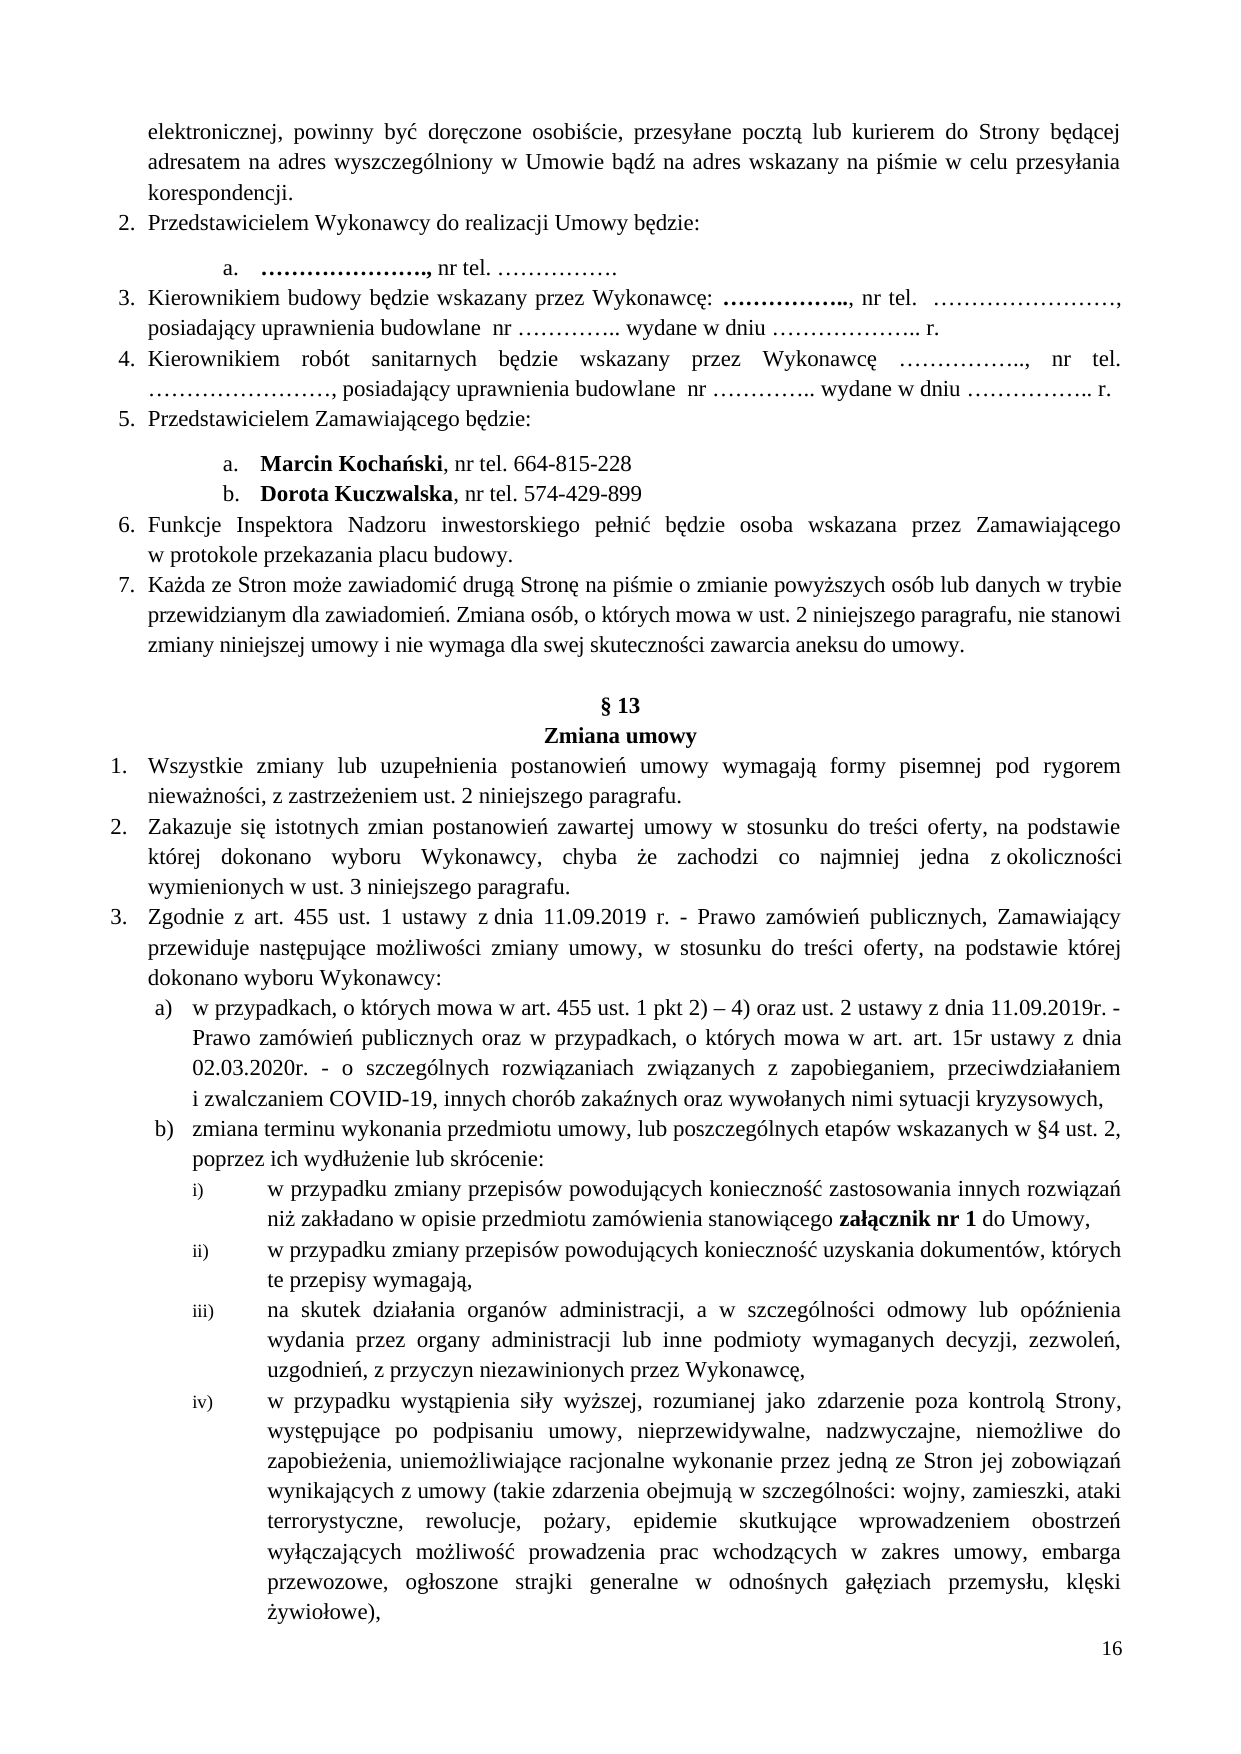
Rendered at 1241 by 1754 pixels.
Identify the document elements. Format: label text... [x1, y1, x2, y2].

list w przypadku zmiany przepisów powodujących konieczność uzyskania dokumentów, których te przepisy wymagają, [192, 1236, 1122, 1292]
list Zakazuje się istotnych zmian postanowień zawartej umowy w stosunku do treści oferty, na podstawie której dokonano wyboru Wykonawcy, chyba że zachodzi co najmniej jedna z okoliczności wymienionych w ust. 3 niniejszego paragrafu. [110, 813, 1122, 899]
list Przedstawicielem Zamawiającego będzie: [118, 405, 1122, 431]
list w przypadku wystąpienia siły wyższej, rozumianej jako zdarzenie poza kontrolą Strony, występujące po podpisaniu umowy, nieprzewidywalne, nadzwyczajne, niemożliwe do zapobieżenia, uniemożliwiające racjonalne wykonanie przez jedną ze Stron jej zobowiązań wynikających z umowy (takie zdarzenia obejmują w szczególności: wojny, zamieszki, ataki terrorystyczne, rewolucje, pożary, epidemie skutkujące wprowadzeniem obostrzeń wyłączających możliwość prowadzenia prac wchodzących w zakres umowy, embarga przewozowe, ogłoszone strajki generalne w odnośnych gałęziach przemysłu, klęski żywiołowe), [192, 1387, 1122, 1624]
list Każda ze Stron może zawiadomić drugą Stronę na piśmie o zmianie powyższych osób lub danych w trybie przewidzianym dla zawiadomień. Zmiana osób, o których mowa w ust. 2 niniejszego paragrafu, nie stanowi zmiany niniejszej umowy i nie wymaga dla swej skuteczności zawarcia aneksu do umowy. [118, 571, 1122, 658]
list Funkcje Inspektora Nadzoru inwestorskiego pełnić będzie osoba wskazana przez Zamawiającego w protokole przekazania placu budowy. [118, 511, 1122, 567]
list …………………., nr tel. ……………. [223, 254, 1122, 280]
list w przypadku zmiany przepisów powodujących konieczność zastosowania innych rozwiązań niż zakładano w opisie przedmiotu zamówienia stanowiącego załącznik nr 1 do Umowy, [192, 1175, 1122, 1232]
list na skutek działania organów administracji, a w szczególności odmowy lub opóźnienia wydania przez organy administracji lub inne podmioty wymaganych decyzji, zezwoleń, uzgodnień, z przyczyn niezawinionych przez Wykonawcę, [192, 1296, 1122, 1383]
list Zgodnie z art. 455 ust. 1 ustawy z dnia 11.09.2019 r. - Prawo zamówień publicznych, Zamawiający przewiduje następujące możliwości zmiany umowy, w stosunku do treści oferty, na podstawie której dokonano wyboru Wykonawcy: [110, 903, 1122, 990]
list Przedstawicielem Wykonawcy do realizacji Umowy będzie: [118, 209, 1122, 235]
text Zmiana umowy [118, 722, 1122, 748]
list Marcin Kochański, nr tel. 664-815-228 [223, 450, 1122, 477]
list zmiana terminu wykonania przedmiotu umowy, lub poszczególnych etapów wskazanych w §4 ust. 2, poprzez ich wydłużenie lub skrócenie: [154, 1115, 1122, 1171]
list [118, 118, 1122, 205]
list Wszystkie zmiany lub uzupełnienia postanowień umowy wymagają formy pisemnej pod rygorem nieważności, z zastrzeżeniem ust. 2 niniejszego paragrafu. [110, 752, 1122, 809]
list w przypadkach, o których mowa w art. 455 ust. 1 pkt 2) – 4) oraz ust. 2 ustawy z dnia 11.09.2019r. - Prawo zamówień publicznych oraz w przypadkach, o których mowa w art. art. 15r ustawy z dnia 02.03.2020r. - o szczególnych rozwiązaniach związanych z zapobieganiem, przeciwdziałaniem i zwalczaniem COVID-19, innych chorób zakaźnych oraz wywołanych nimi sytuacji kryzysowych, [154, 994, 1122, 1111]
text § 13 [118, 692, 1122, 718]
list Dorota Kuczwalska, nr tel. 574-429-899 [223, 480, 1122, 507]
list Kierownikiem robót sanitarnych będzie wskazany przez Wykonawcę …………….., nr tel. ……………………, posiadający uprawnienia budowlane nr ………….. wydane w dniu …………….. r. [118, 344, 1122, 401]
list Kierownikiem budowy będzie wskazany przez Wykonawcę: …………….., nr tel. ……………………, posiadający uprawnienia budowlane nr ………….. wydane w dniu ……………….. r. [118, 284, 1122, 341]
